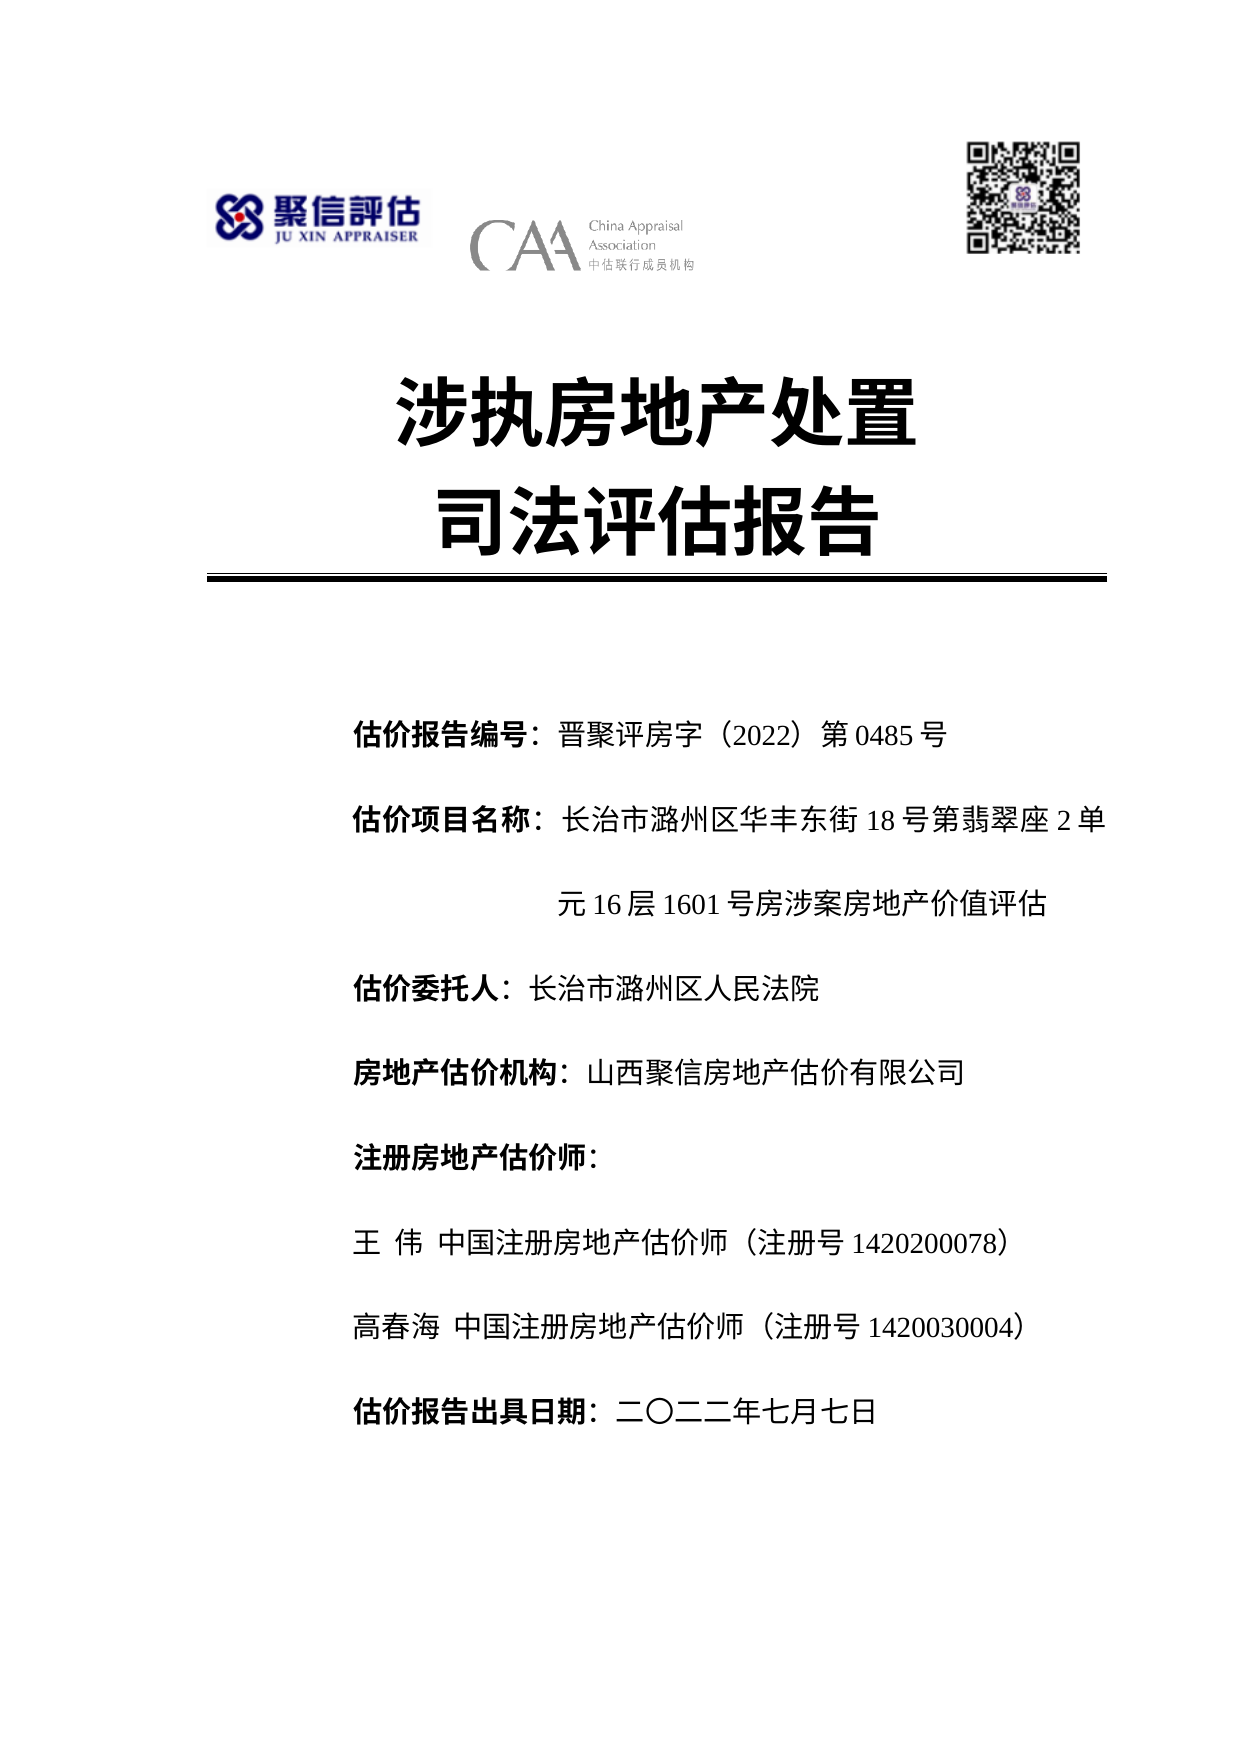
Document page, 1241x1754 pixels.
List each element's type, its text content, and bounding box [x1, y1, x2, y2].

text 估价报告出具日期：二〇二二年七月七日 [207, 1388, 1107, 1431]
text 注册房地产估价师： [207, 1134, 1107, 1177]
text 估价项目名称：长治市潞州区华丰东街18号第翡翠座2单元16层1601号房涉案房地产价值评估 [352, 796, 1107, 923]
picture [206, 188, 439, 253]
text 高春海 中国注册房地产估价师（注册号1420030004） [207, 1304, 1107, 1346]
text 估价委托人：长治市潞州区人民法院 [207, 965, 1107, 1008]
picture [467, 217, 695, 274]
text 涉执房地产处置 [207, 353, 1107, 462]
picture [965, 141, 1081, 254]
text 王 伟 中国注册房地产估价师（注册号1420200078） [207, 1219, 1107, 1261]
text 房地产估价机构：山西聚信房地产估价有限公司 [207, 1050, 1107, 1092]
text 估价报告编号：晋聚评房字（2022）第0485号 [207, 712, 1107, 754]
text 司法评估报告 [207, 462, 1107, 573]
